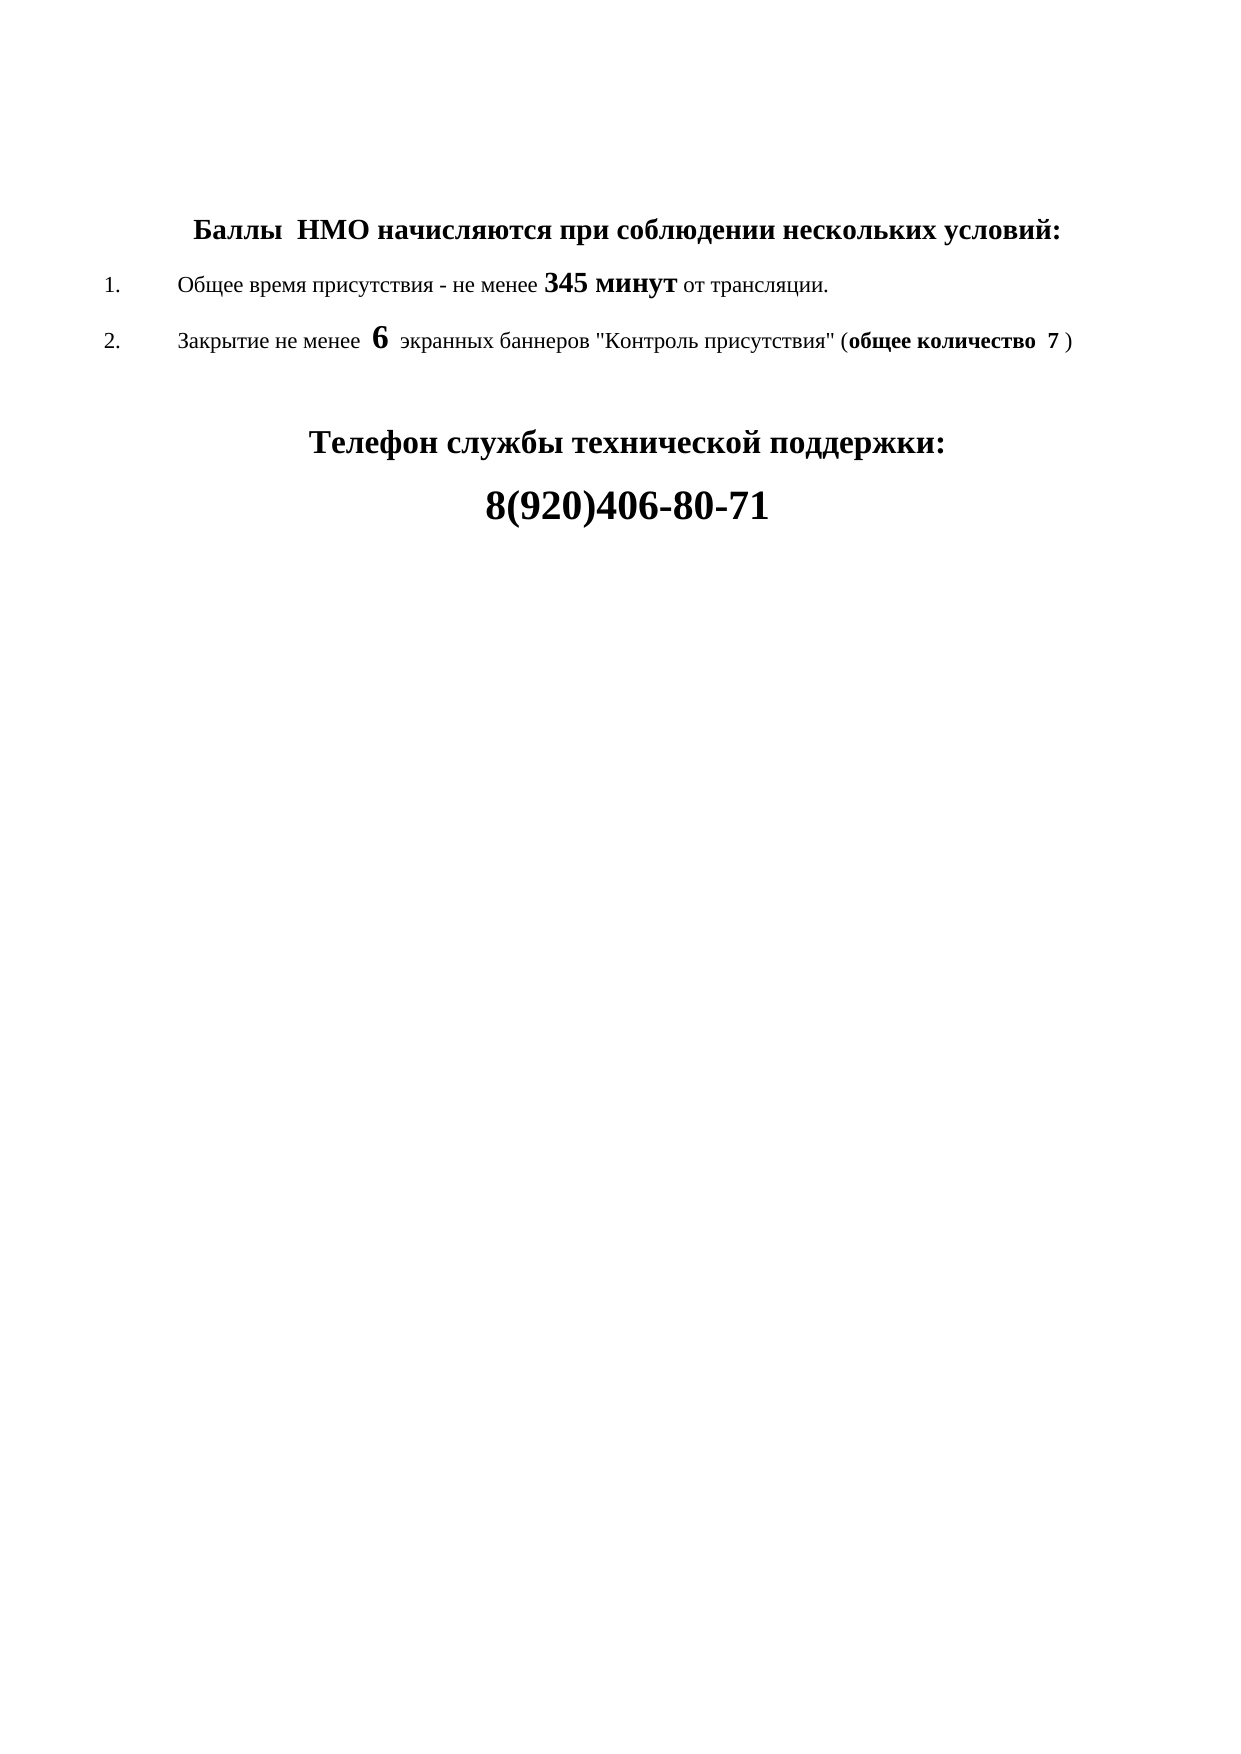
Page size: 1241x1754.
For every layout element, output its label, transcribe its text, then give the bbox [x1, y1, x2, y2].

text 8(920)406-80-71 [103, 480, 1152, 528]
text 1. Общее время присутствия - не менее 345 минут от трансляции. [103, 265, 1152, 298]
text Телефон службы технической поддержки: [103, 422, 1152, 461]
text 2. Закрытие не менее 6 экранных баннеров "Контроль присутствия" (общее количество 7 ) [103, 317, 1152, 356]
text Баллы НМО начисляются при соблюдении нескольких условий: [103, 212, 1152, 245]
